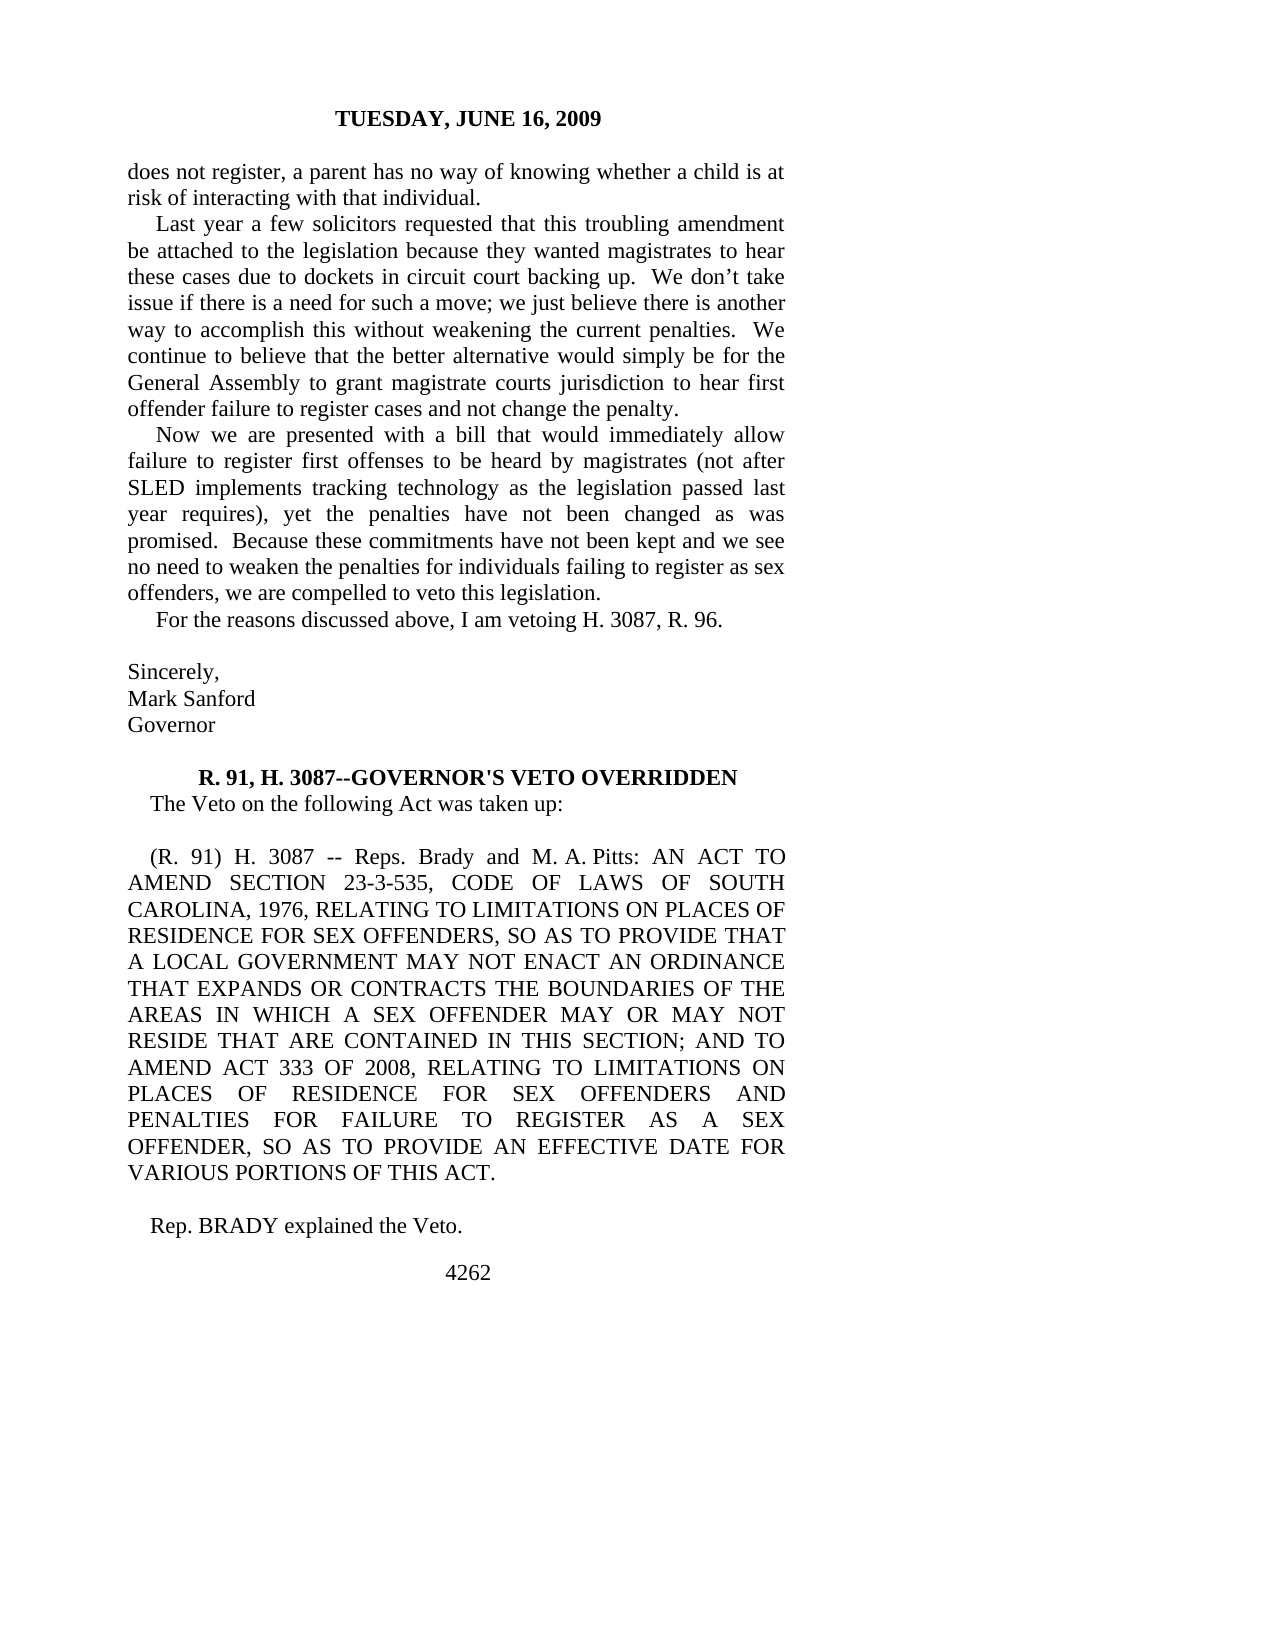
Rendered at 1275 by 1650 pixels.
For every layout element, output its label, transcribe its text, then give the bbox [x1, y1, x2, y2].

text R. 91, H. 3087--GOVERNOR'S VETO OVERRIDDEN [127, 764, 786, 790]
text Last year a few solicitors requested that this troubling amendment be attached to the legislation because they wanted magistrates to hear these cases due to dockets in circuit court backing up. We don’t take issue if there is a need for such a move; we just believe there is another way to accomplish this without weakening the current penalties. We continue to believe that the better alternative would simply be for the General Assembly to grant magistrate courts jurisdiction to hear first offender failure to register cases and not change the penalty. [127, 210, 786, 421]
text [127, 158, 786, 210]
text (R. 91) H. 3087 -- Reps. Brady and M. A. Pitts: AN ACT TO AMEND SECTION 23-3-535, CODE OF LAWS OF SOUTH CAROLINA, 1976, RELATING TO LIMITATIONS ON PLACES OF RESIDENCE FOR SEX OFFENDERS, SO AS TO PROVIDE THAT A LOCAL GOVERNMENT MAY NOT ENACT AN ORDINANCE THAT EXPANDS OR CONTRACTS THE BOUNDARIES OF THE AREAS IN WHICH A SEX OFFENDER MAY OR MAY NOT RESIDE THAT ARE CONTAINED IN THIS SECTION; AND TO AMEND ACT 333 OF 2008, RELATING TO LIMITATIONS ON PLACES OF RESIDENCE FOR SEX OFFENDERS AND PENALTIES FOR FAILURE TO REGISTER AS A SEX OFFENDER, SO AS TO PROVIDE AN EFFECTIVE DATE FOR VARIOUS PORTIONS OF THIS ACT. [127, 843, 786, 1186]
text Rep. BRADY explained the Veto. [127, 1212, 786, 1238]
text Sincerely, [127, 658, 786, 685]
text Now we are presented with a bill that would immediately allow failure to register first offenses to be heard by magistrates (not after SLED implements tracking technology as the legislation passed last year requires), yet the penalties have not been changed as was promised. Because these commitments have not been kept and we see no need to weaken the penalties for individuals failing to register as sex offenders, we are compelled to veto this legislation. [127, 421, 786, 606]
text Governor [127, 711, 786, 737]
text Mark Sanford [127, 685, 786, 711]
text The Veto on the following Act was taken up: [127, 790, 786, 817]
text For the reasons discussed above, I am vetoing H. 3087, R. 96. [127, 606, 786, 632]
